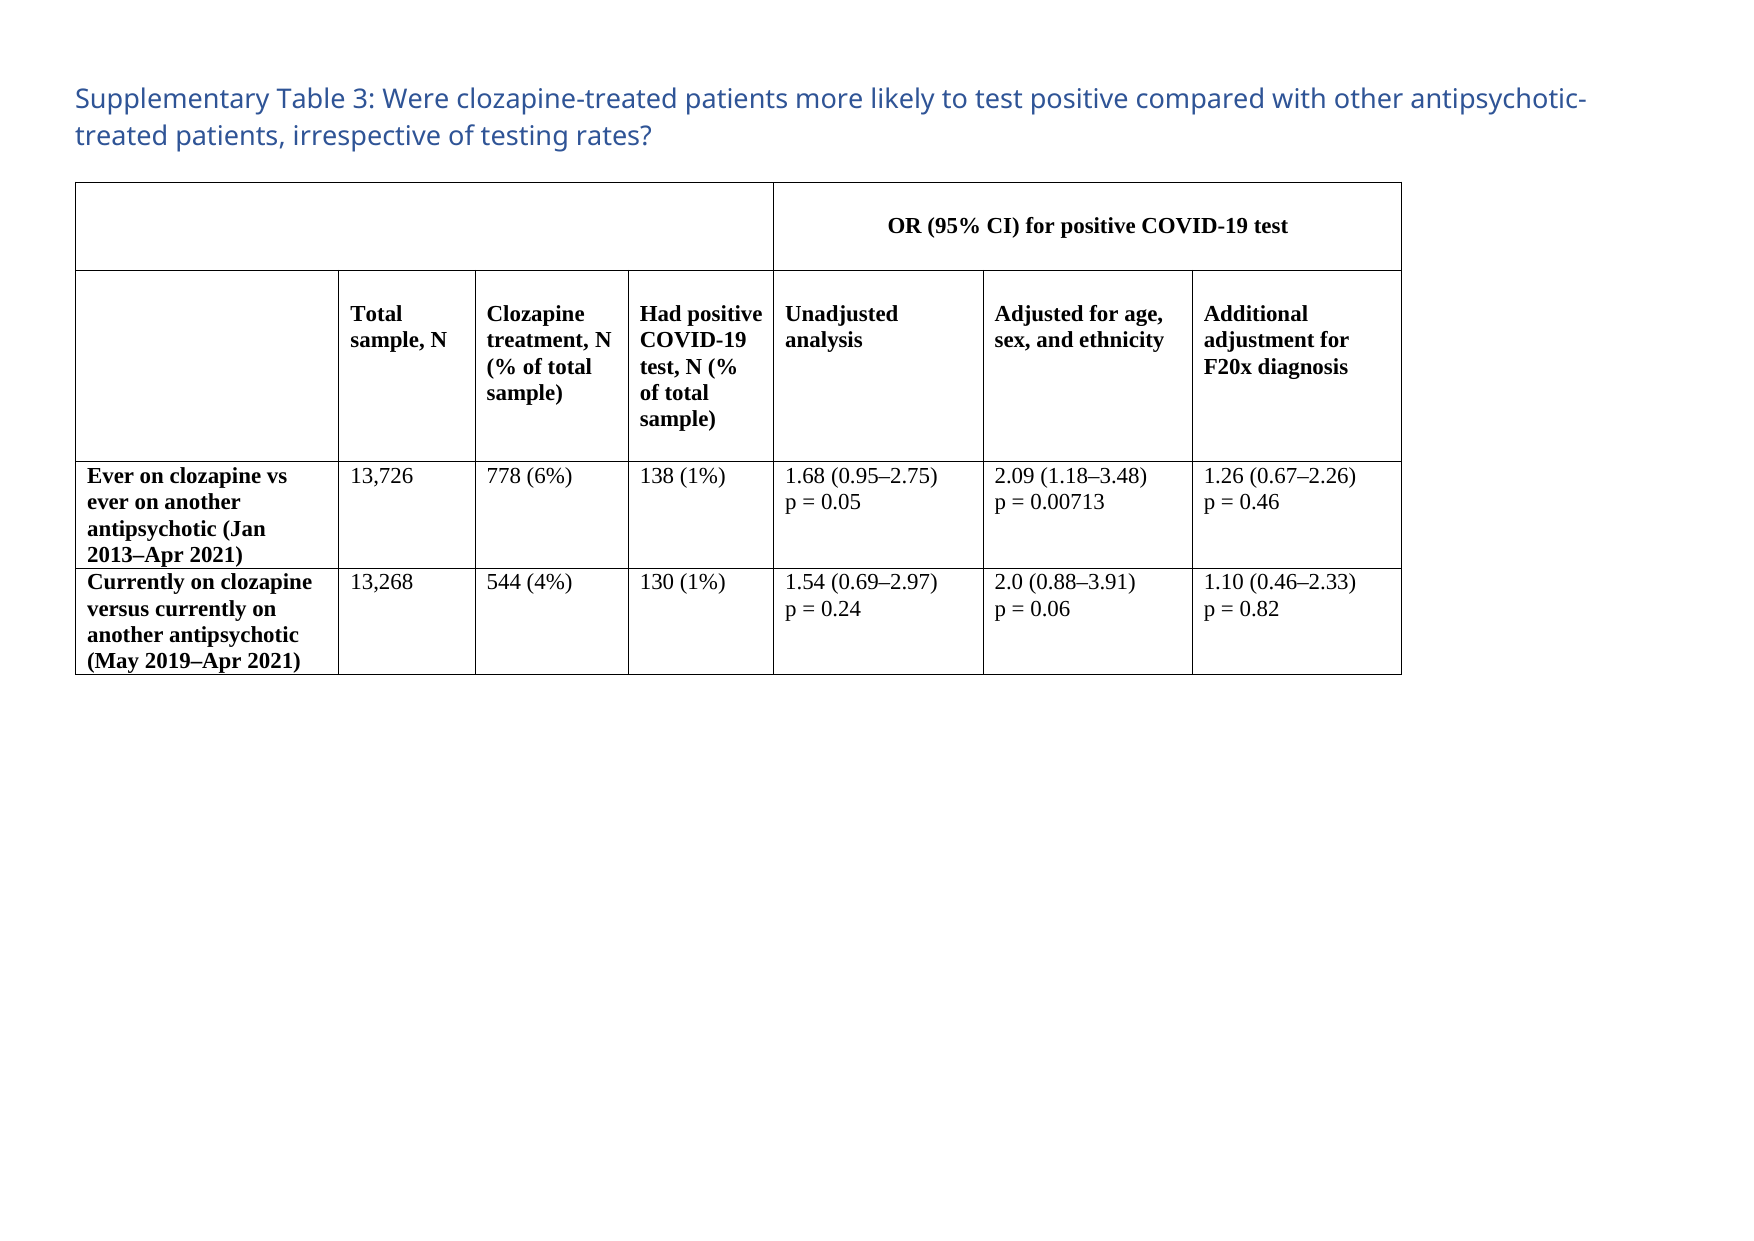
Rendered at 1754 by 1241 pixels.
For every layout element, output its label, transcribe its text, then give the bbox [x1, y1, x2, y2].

table_cell Currently on clozapine versus currently on another antipsychotic (May 2019–Apr 2021) [76, 569, 338, 674]
table_cell 1.68 (0.95–2.75) p = 0.05 [774, 462, 983, 567]
table_cell Clozapine treatment, N (% of total sample) [476, 271, 628, 461]
table_header [76, 183, 773, 270]
table_cell Had positive COVID-19 test, N (% of total sample) [629, 271, 773, 461]
table_cell 1.26 (0.67–2.26) p = 0.46 [1193, 462, 1401, 567]
table_cell 138 (1%) [629, 462, 773, 567]
table_cell Adjusted for age, sex, and ethnicity [984, 271, 1192, 461]
table_header OR (95% CI) for positive COVID-19 test [774, 183, 1401, 270]
table_cell Unadjusted analysis [774, 271, 983, 461]
table_cell Ever on clozapine vs ever on another antipsychotic (Jan 2013–Apr 2021) [241, 462, 338, 567]
table_cell 778 (6%) [476, 462, 628, 567]
table_cell Additional adjustment for F20x diagnosis [1193, 271, 1401, 461]
table_cell 544 (4%) [476, 569, 628, 674]
subtitle Supplementary Table 3: Were clozapine-treated patients more likely to test positive compared with other antipsychotic-treated patients, irrespective of testing rates? [75, 79, 1679, 153]
table_cell 2.0 (0.88–3.91) p = 0.06 [984, 569, 1192, 674]
table_cell 130 (1%) [629, 569, 773, 674]
table_cell Total sample, N [339, 271, 475, 461]
table_cell [76, 271, 338, 461]
table_cell 1.54 (0.69–2.97) p = 0.24 [774, 569, 983, 674]
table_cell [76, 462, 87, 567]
table_cell 13,726 [339, 462, 475, 567]
table_cell 13,268 [339, 569, 475, 674]
table_cell 2.09 (1.18–3.48) p = 0.00713 [984, 462, 1192, 567]
table_cell 1.10 (0.46–2.33) p = 0.82 [1193, 569, 1401, 674]
